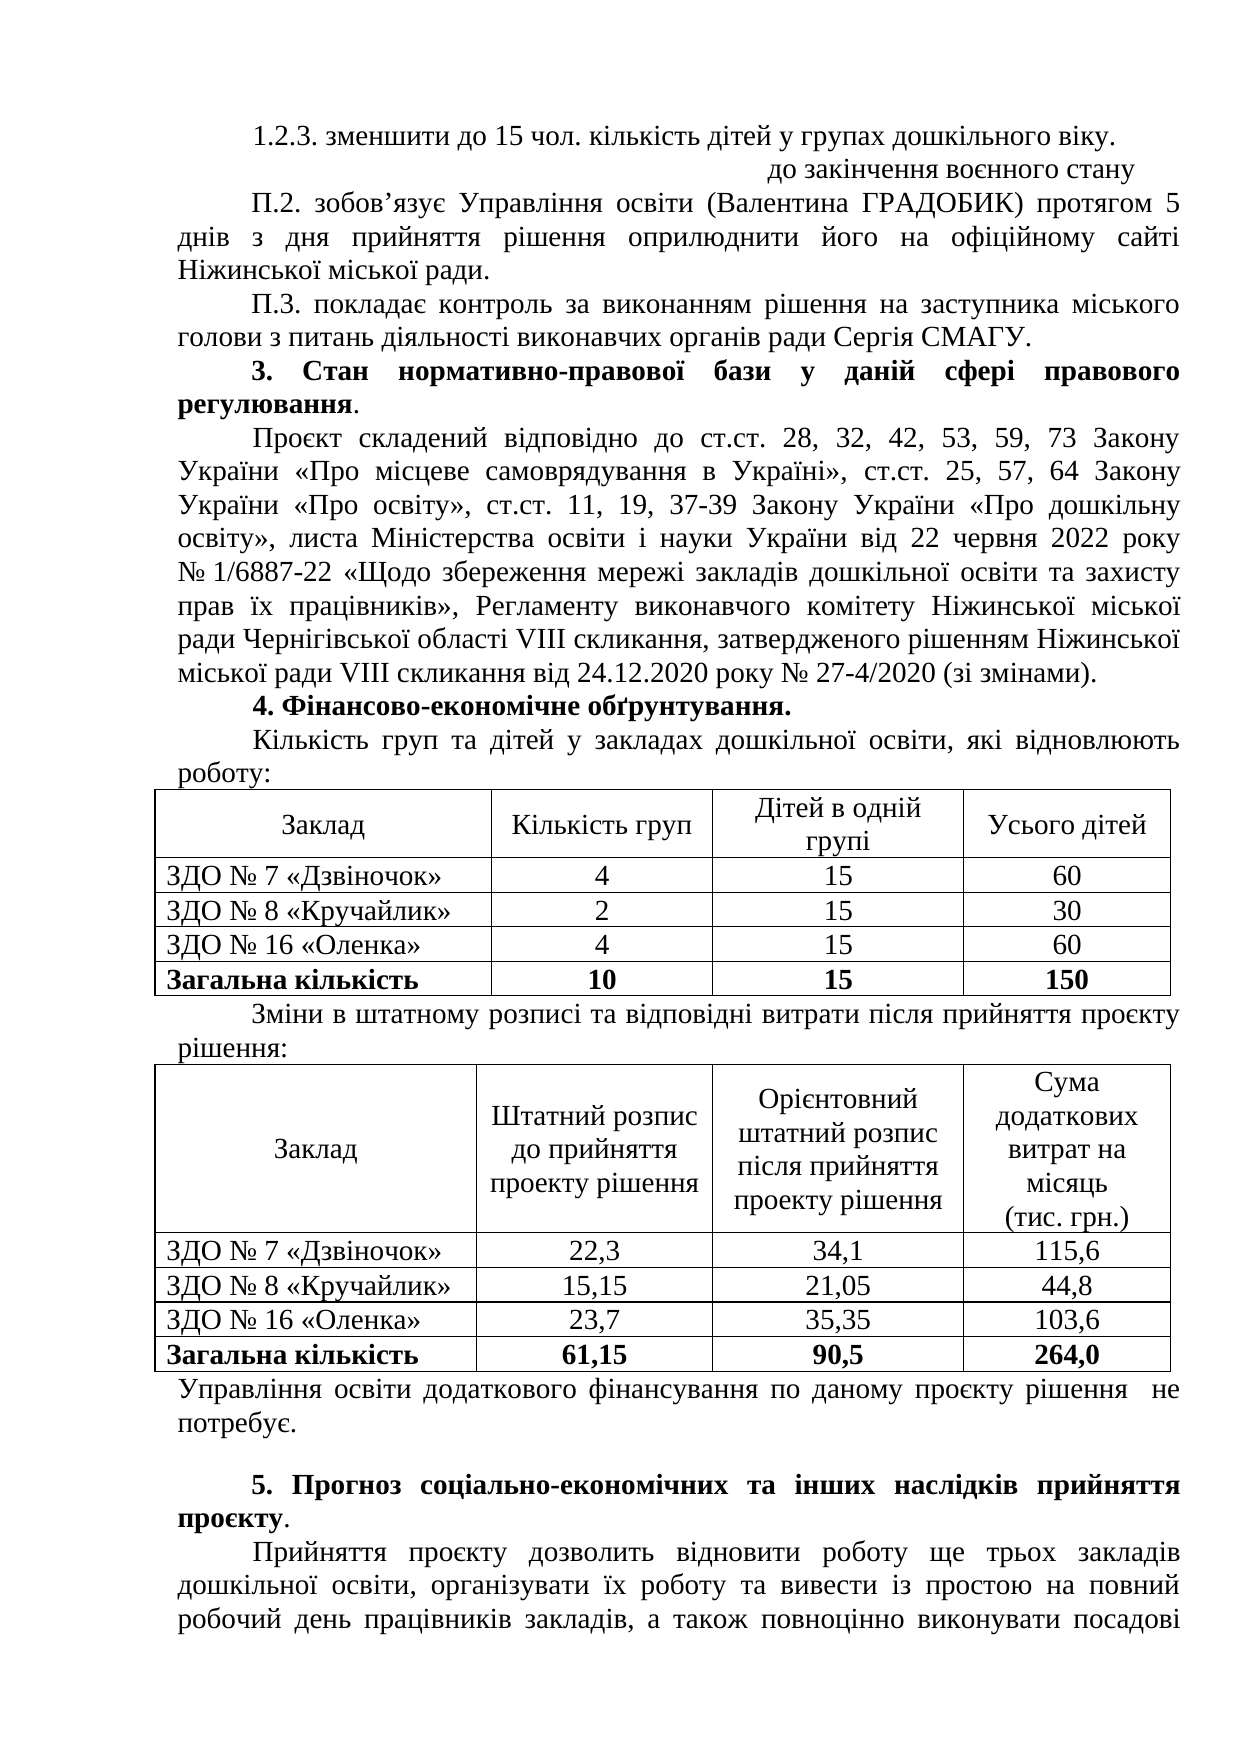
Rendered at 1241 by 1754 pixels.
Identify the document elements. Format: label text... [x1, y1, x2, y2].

table_header Дітей в одній групі [713, 790, 963, 857]
text до закінчення воєнного стану [177, 152, 1181, 185]
table_cell 264,0 [964, 1337, 1170, 1371]
table_cell 44,8 [964, 1268, 1170, 1301]
table_header Заклад [156, 1065, 476, 1232]
table_cell ЗДО № 16 «Оленка» [156, 1303, 476, 1336]
table_cell 21,05 [713, 1268, 963, 1301]
table_cell 15 [713, 927, 963, 961]
table_header Кількість груп [492, 790, 712, 857]
table_cell 15 [713, 858, 963, 892]
text П.3. покладає контроль за виконанням рішення на заступника міського голови з питань діяльності виконавчих органів ради Сергія СМАГУ. [177, 286, 1181, 353]
table_cell 60 [964, 927, 1170, 961]
table_header Орієнтовний штатний розпис після прийняття проекту рішення [713, 1065, 963, 1232]
table_cell Загальна кількість [156, 1337, 476, 1371]
table_cell 15 [713, 893, 963, 926]
table_cell 35,35 [713, 1303, 963, 1336]
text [177, 1534, 1181, 1634]
text 3. Стан нормативно-правової бази у даній сфері правового регулювання. [177, 353, 1181, 420]
table_cell Загальна кількість [156, 962, 491, 995]
text Проєкт складений відповідно до ст.ст. 28, 32, 42, 53, 59, 73 Закону України «Про місцеве самоврядування в Україні», ст.ст. 25, 57, 64 Закону України «Про освіту», ст.ст. 11, 19, 37-39 Закону України «Про дошкільну освіту», листа Міністерства освіти і науки України від 22 червня 2022 року № 1/6887-22 «Щодо збереження мережі закладів дошкільної освіти та захисту прав їх працівників», Регламенту виконавчого комітету Ніжинської міської ради Чернігівської області VІІІ скликання, затвердженого рішенням Ніжинської міської ради VІІІ скликання від 24.12.2020 року № 27-4/2020 (зі змінами). [177, 420, 1181, 688]
text 5. Прогноз соціально-економічних та інших наслідків прийняття проєкту. [177, 1467, 1181, 1534]
table_cell 23,7 [477, 1303, 712, 1336]
table_cell ЗДО № 8 «Кручайлик» [156, 893, 491, 926]
table_cell ЗДО № 8 «Кручайлик» [156, 1268, 476, 1301]
table_cell ЗДО № 7 «Дзвіночок» [156, 858, 491, 892]
table_cell 22,3 [477, 1233, 712, 1267]
text 1.2.3. зменшити до 15 чол. кількість дітей у групах дошкільного віку. [177, 118, 1181, 152]
table_cell 10 [492, 962, 712, 995]
table_cell 60 [964, 858, 1170, 892]
table_cell 2 [492, 893, 712, 926]
table_cell ЗДО № 16 «Оленка» [156, 927, 491, 961]
table_cell 34,1 [713, 1233, 963, 1267]
table_cell 4 [492, 858, 712, 892]
table_cell 150 [964, 962, 1170, 995]
text 4. Фінансово-економічне обґрунтування. [177, 688, 1181, 722]
table_cell ЗДО № 7 «Дзвіночок» [156, 1233, 476, 1267]
table_cell 103,6 [964, 1303, 1170, 1336]
table_cell 4 [492, 927, 712, 961]
text Кількість груп та дітей у закладах дошкільної освіти, які відновлюють роботу: [177, 722, 1181, 789]
table_cell 15,15 [477, 1268, 712, 1301]
text Управління освіти додаткового фінансування по даному проєкту рішення не потребує. [177, 1372, 1181, 1439]
table_cell 115,6 [964, 1233, 1170, 1267]
table_header Усього дітей [964, 790, 1170, 857]
table_cell 15 [713, 962, 963, 995]
table_cell 61,15 [477, 1337, 712, 1371]
text П.2. зобов’язує Управління освіти (Валентина ГРАДОБИК) протягом 5 днів з дня прийняття рішення оприлюднити його на офіційному сайті Ніжинської міської ради. [177, 185, 1181, 286]
table_header Штатний розпис до прийняття проекту рішення [477, 1065, 712, 1232]
text Зміни в штатному розписі та відповідні витрати після прийняття проєкту рішення: [177, 996, 1181, 1063]
table_header Сума додаткових витрат на місяць (тис. грн.) [964, 1065, 1170, 1232]
table_cell 30 [964, 893, 1170, 926]
table_header Заклад [156, 790, 491, 857]
table_cell 90,5 [713, 1337, 963, 1371]
